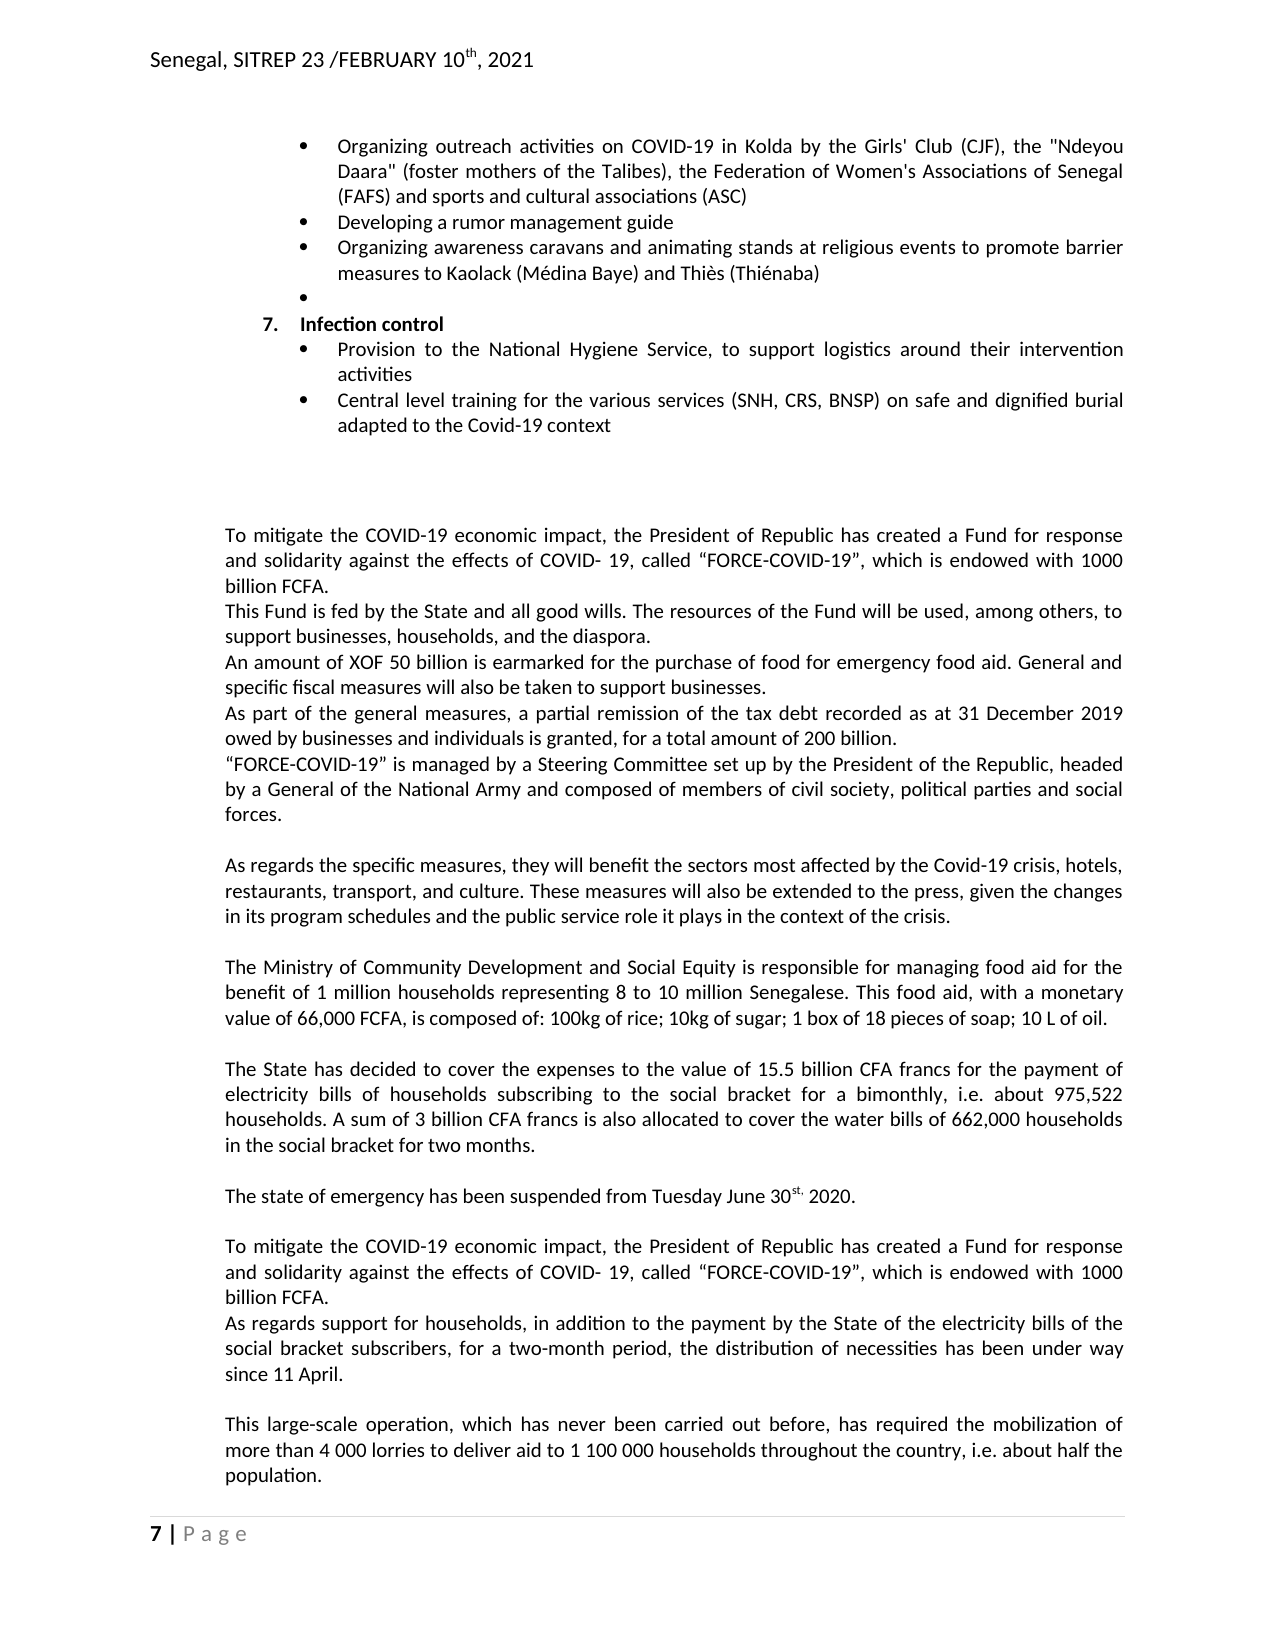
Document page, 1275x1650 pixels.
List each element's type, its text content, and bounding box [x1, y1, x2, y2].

list Developing a rumor management guide [300, 209, 1125, 234]
list As regards support for households, in addition to the payment by the State of the electricity bills of the social bracket subscribers, for a two-month period, the distribution of necessities has been under way since 11 April. [225, 1310, 1125, 1386]
list The Ministry of Community Development and Social Equity is responsible for managing food aid for the benefit of 1 million households representing 8 to 10 million Senegalese. This food aid, with a monetary value of 66,000 FCFA, is composed of: 100kg of rice; 10kg of sugar; 1 box of 18 pieces of soap; 10 L of oil. [225, 954, 1125, 1030]
list As part of the general measures, a partial remission of the tax debt recorded as at 31 December 2019 owed by businesses and individuals is granted, for a total amount of 200 billion. [225, 700, 1125, 751]
list Provision to the National Hygiene Service, to support logistics around their intervention activities [300, 336, 1125, 387]
list The State has decided to cover the expenses to the value of 15.5 billion CFA francs for the payment of electricity bills of households subscribing to the social bracket for a bimonthly, i.e. about 975,522 households. A sum of 3 billion CFA francs is also allocated to cover the water bills of 662,000 households in the social bracket for two months. [225, 1056, 1125, 1157]
list To mitigate the COVID-19 economic impact, the President of Republic has created a Fund for response and solidarity against the effects of COVID- 19, called “FORCE-COVID-19”, which is endowed with 1000 billion FCFA. [225, 522, 1125, 598]
list “FORCE-COVID-19” is managed by a Steering Committee set up by the President of the Republic, headed by a General of the National Army and composed of members of civil society, political parties and social forces. [225, 751, 1125, 827]
list To mitigate the COVID-19 economic impact, the President of Republic has created a Fund for response and solidarity against the effects of COVID- 19, called “FORCE-COVID-19”, which is endowed with 1000 billion FCFA. [225, 1234, 1125, 1310]
list The state of emergency has been suspended from Tuesday June 30st, 2020. [225, 1183, 1125, 1208]
list This Fund is fed by the State and all good wills. The resources of the Fund will be used, among others, to support businesses, households, and the diaspora. [225, 598, 1125, 649]
list Organizing awareness caravans and animating stands at religious events to promote barrier measures to Kaolack (Médina Baye) and Thiès (Thiénaba) [300, 234, 1125, 285]
list Central level training for the various services (SNH, CRS, BNSP) on safe and dignified burial adapted to the Covid-19 context [300, 387, 1125, 438]
list Organizing outreach activities on COVID-19 in Kolda by the Girls' Club (CJF), the "Ndeyou Daara" (foster mothers of the Talibes), the Federation of Women's Associations of Senegal (FAFS) and sports and cultural associations (ASC) [300, 133, 1125, 209]
list As regards the specific measures, they will benefit the sectors most affected by the Covid-19 crisis, hotels, restaurants, transport, and culture. These measures will also be extended to the press, given the changes in its program schedules and the public service role it plays in the context of the crisis. [225, 852, 1125, 929]
list Infection control [262, 311, 1125, 336]
list This large-scale operation, which has never been carried out before, has required the mobilization of more than 4 000 lorries to deliver aid to 1 100 000 households throughout the country, i.e. about half the population. [225, 1412, 1125, 1488]
list An amount of XOF 50 billion is earmarked for the purchase of food for emergency food aid. General and specific fiscal measures will also be taken to support businesses. [225, 649, 1125, 700]
